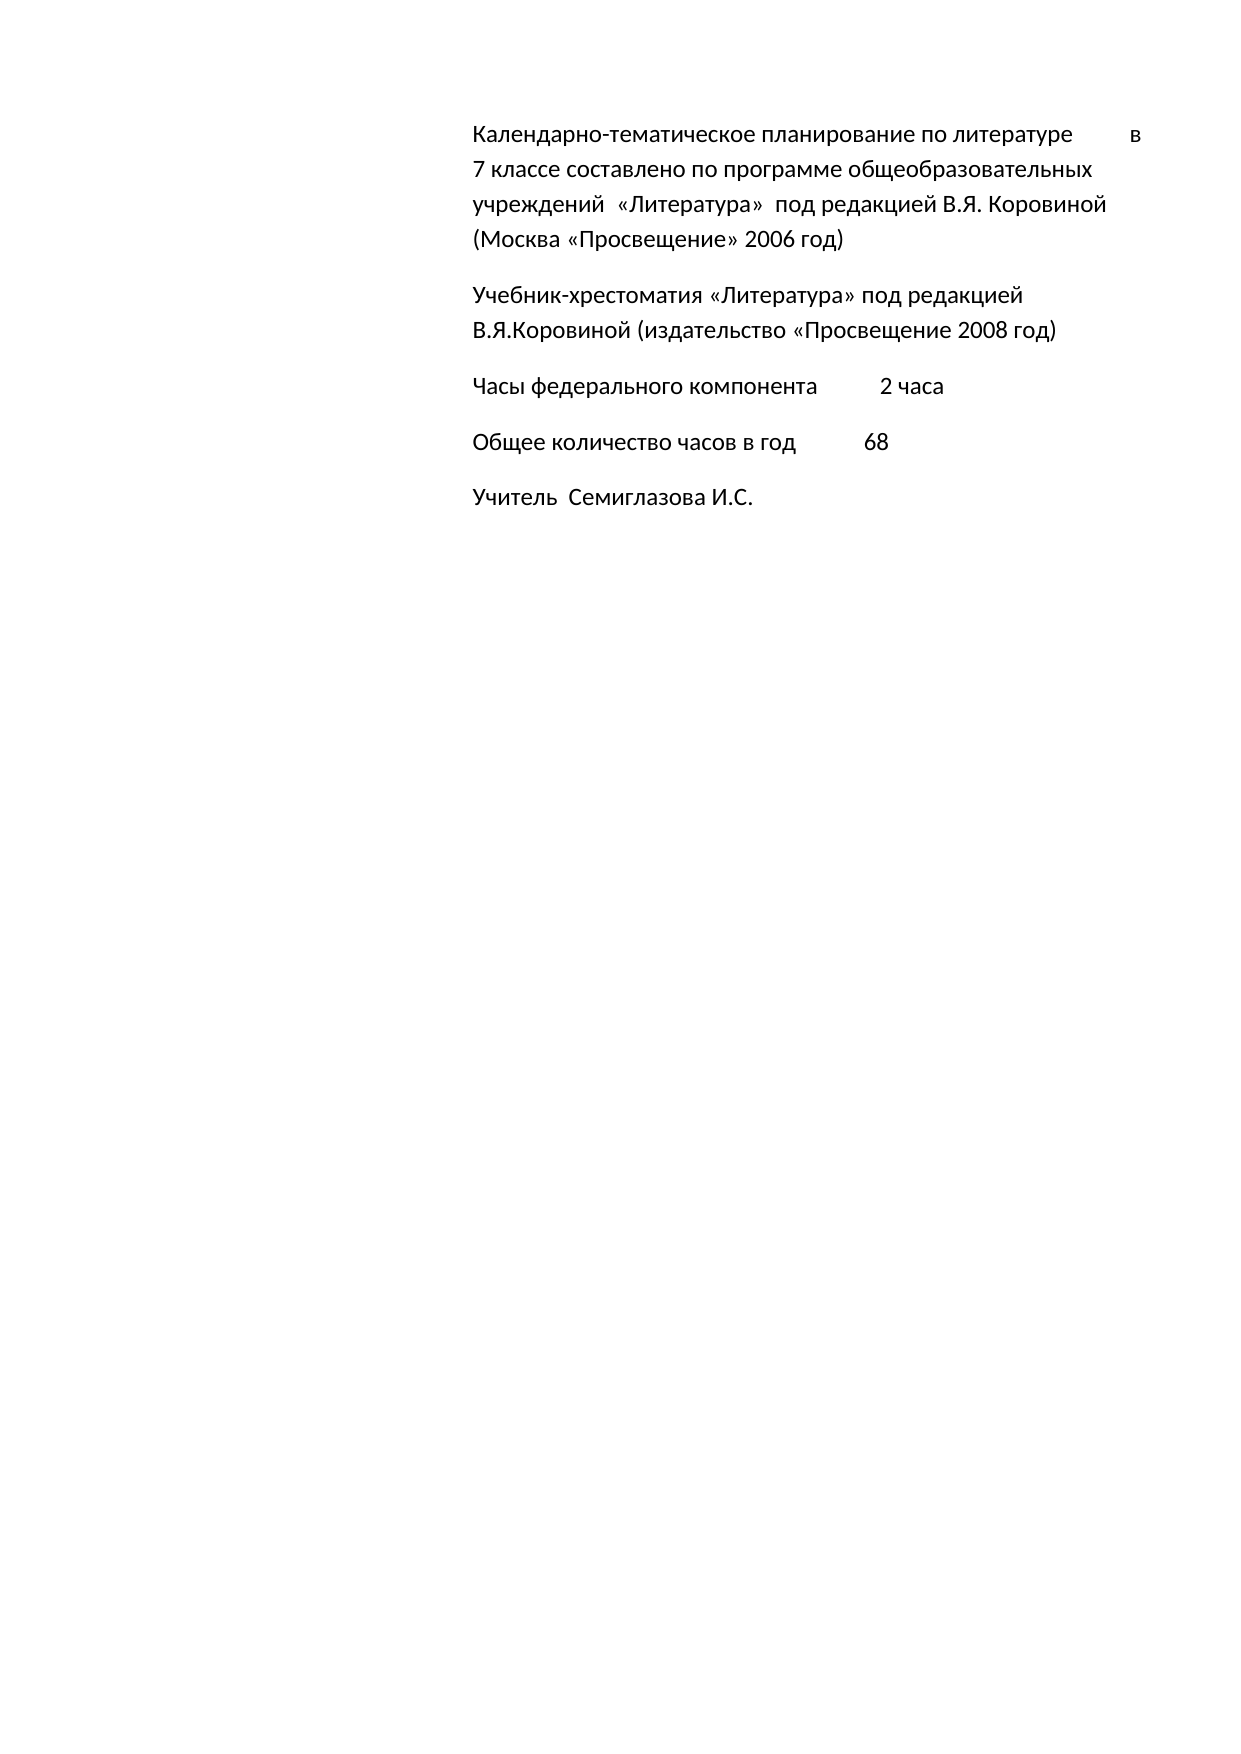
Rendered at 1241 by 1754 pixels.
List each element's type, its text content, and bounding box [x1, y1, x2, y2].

text Календарно-тематическое планирование по литературе в 7 классе составлено по программе общеобразовательных учреждений «Литература» под редакцией В.Я. Коровиной (Москва «Просвещение» 2006 год) [472, 118, 1152, 254]
text Учитель Семиглазова И.С. [472, 481, 1152, 512]
text Часы федерального компонента 2 часа [398, 370, 1152, 400]
text Общее количество часов в год 68 [398, 426, 1152, 456]
text Учебник-хрестоматия «Литература» под редакцией В.Я.Коровиной (издательство «Просвещение 2008 год) [472, 279, 1152, 344]
